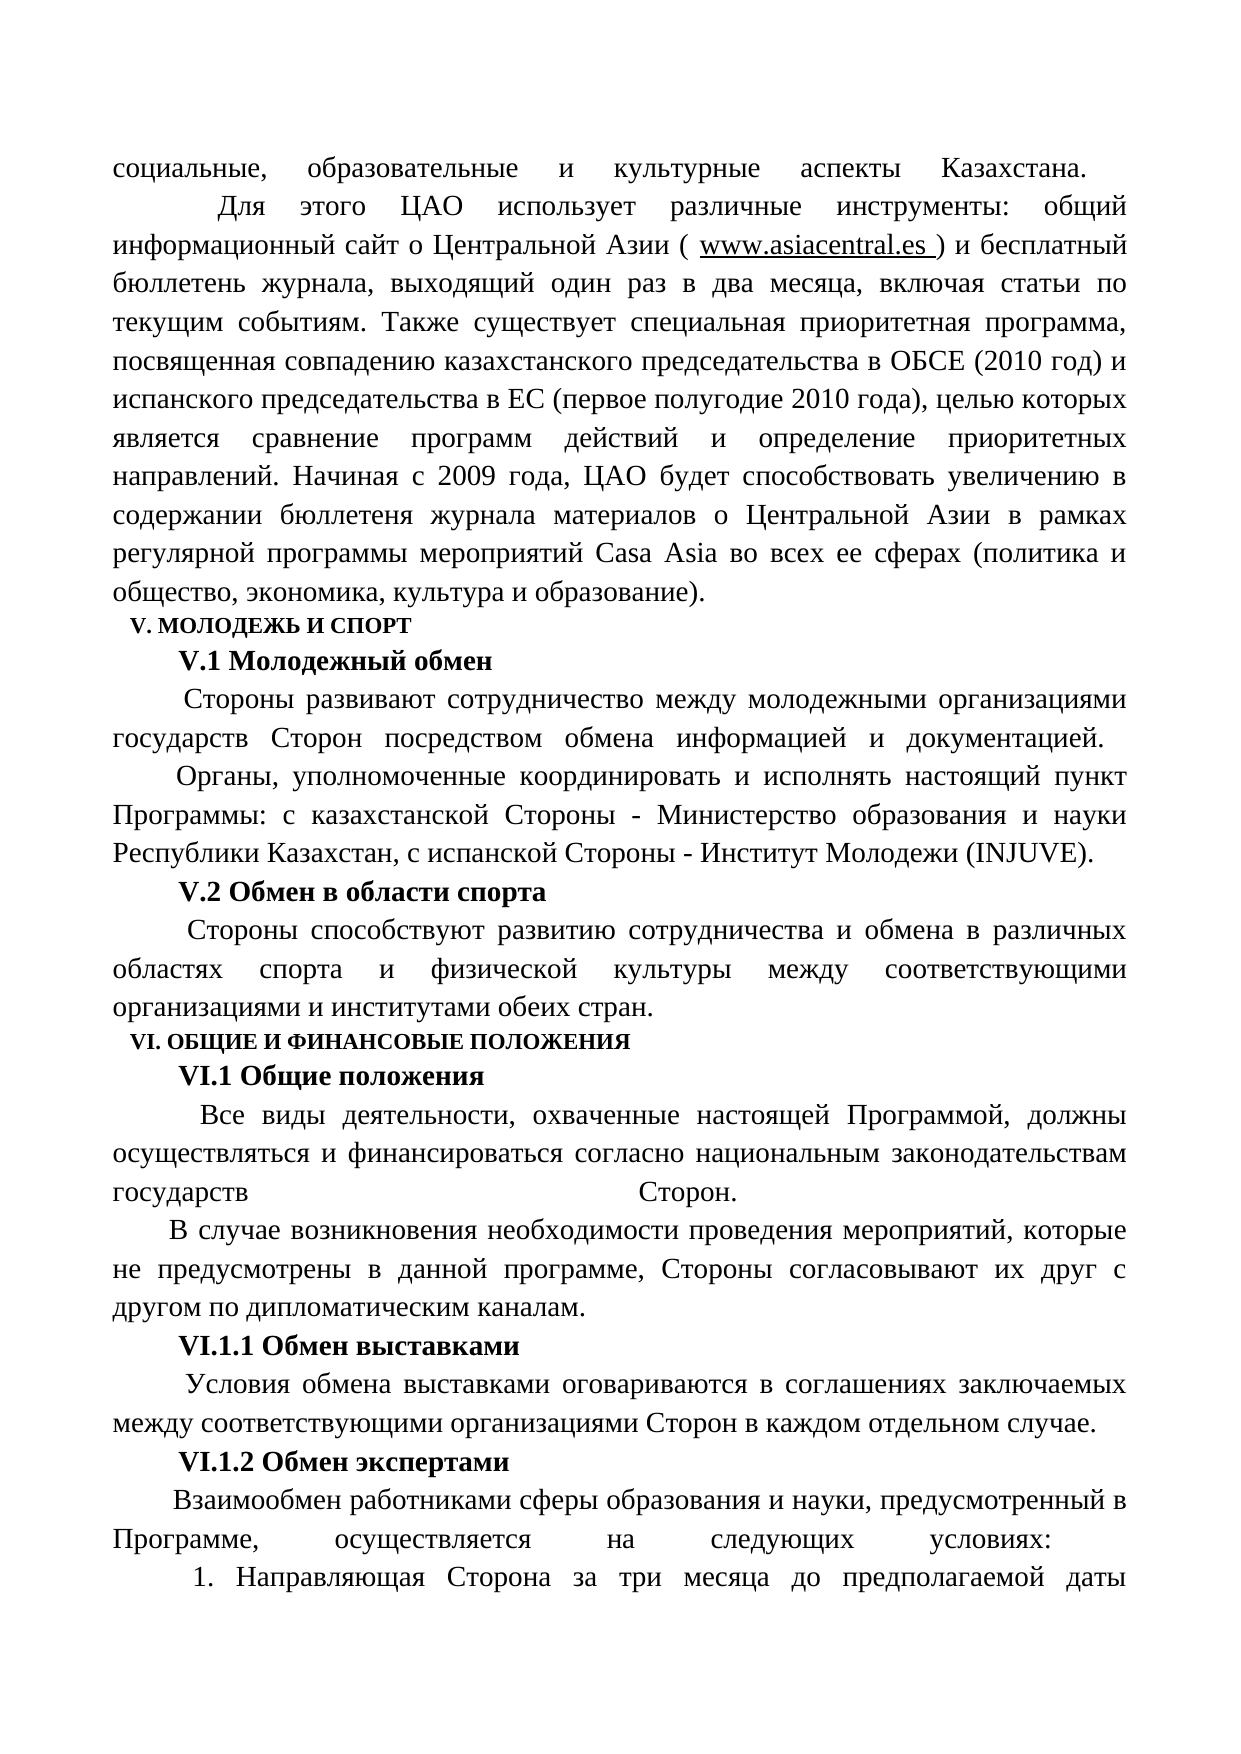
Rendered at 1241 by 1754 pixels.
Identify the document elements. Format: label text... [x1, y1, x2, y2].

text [112, 150, 1128, 607]
text V.2 Обмен в области спорта [112, 874, 1128, 907]
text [112, 1482, 1128, 1593]
text Все виды деятельности, охваченные настоящей Программой, должны осуществляться и финансироваться согласно национальным законодательствам государств Сторон. В случае возникновения необходимости проведения мероприятий, которые не предусмотрены в данной программе, Стороны согласовывают их друг с другом по дипломатическим каналам. [112, 1097, 1128, 1323]
text Стороны способствуют развитию сотрудничества и обмена в различных областях спорта и физической культуры между соответствующими организациями и институтами обеих стран. [112, 912, 1128, 1023]
text V. МОЛОДЕЖЬ И СПОРТ [112, 612, 1128, 639]
text VI. ОБЩИЕ И ФИНАНСОВЫЕ ПОЛОЖЕНИЯ [112, 1028, 1128, 1054]
text VI.1 Общие положения [112, 1058, 1128, 1092]
text VI.1.2 Обмен экспертами [112, 1444, 1128, 1477]
text VI.1.1 Обмен выставками [112, 1328, 1128, 1362]
text Стороны развивают сотрудничество между молодежными организациями государств Сторон посредством обмена информацией и документацией. Органы, уполномоченные координировать и исполнять настоящий пункт Программы: с казахстанской Стороны - Министерство образования и науки Республики Казахстан, с испанской Стороны - Институт Молодежи (INJUVE). [112, 681, 1128, 869]
text Условия обмена выставками оговариваются в соглашениях заключаемых между соответствующими организациями Сторон в каждом отдельном случае. [112, 1367, 1128, 1439]
text V.1 Молодежный обмен [112, 643, 1128, 676]
